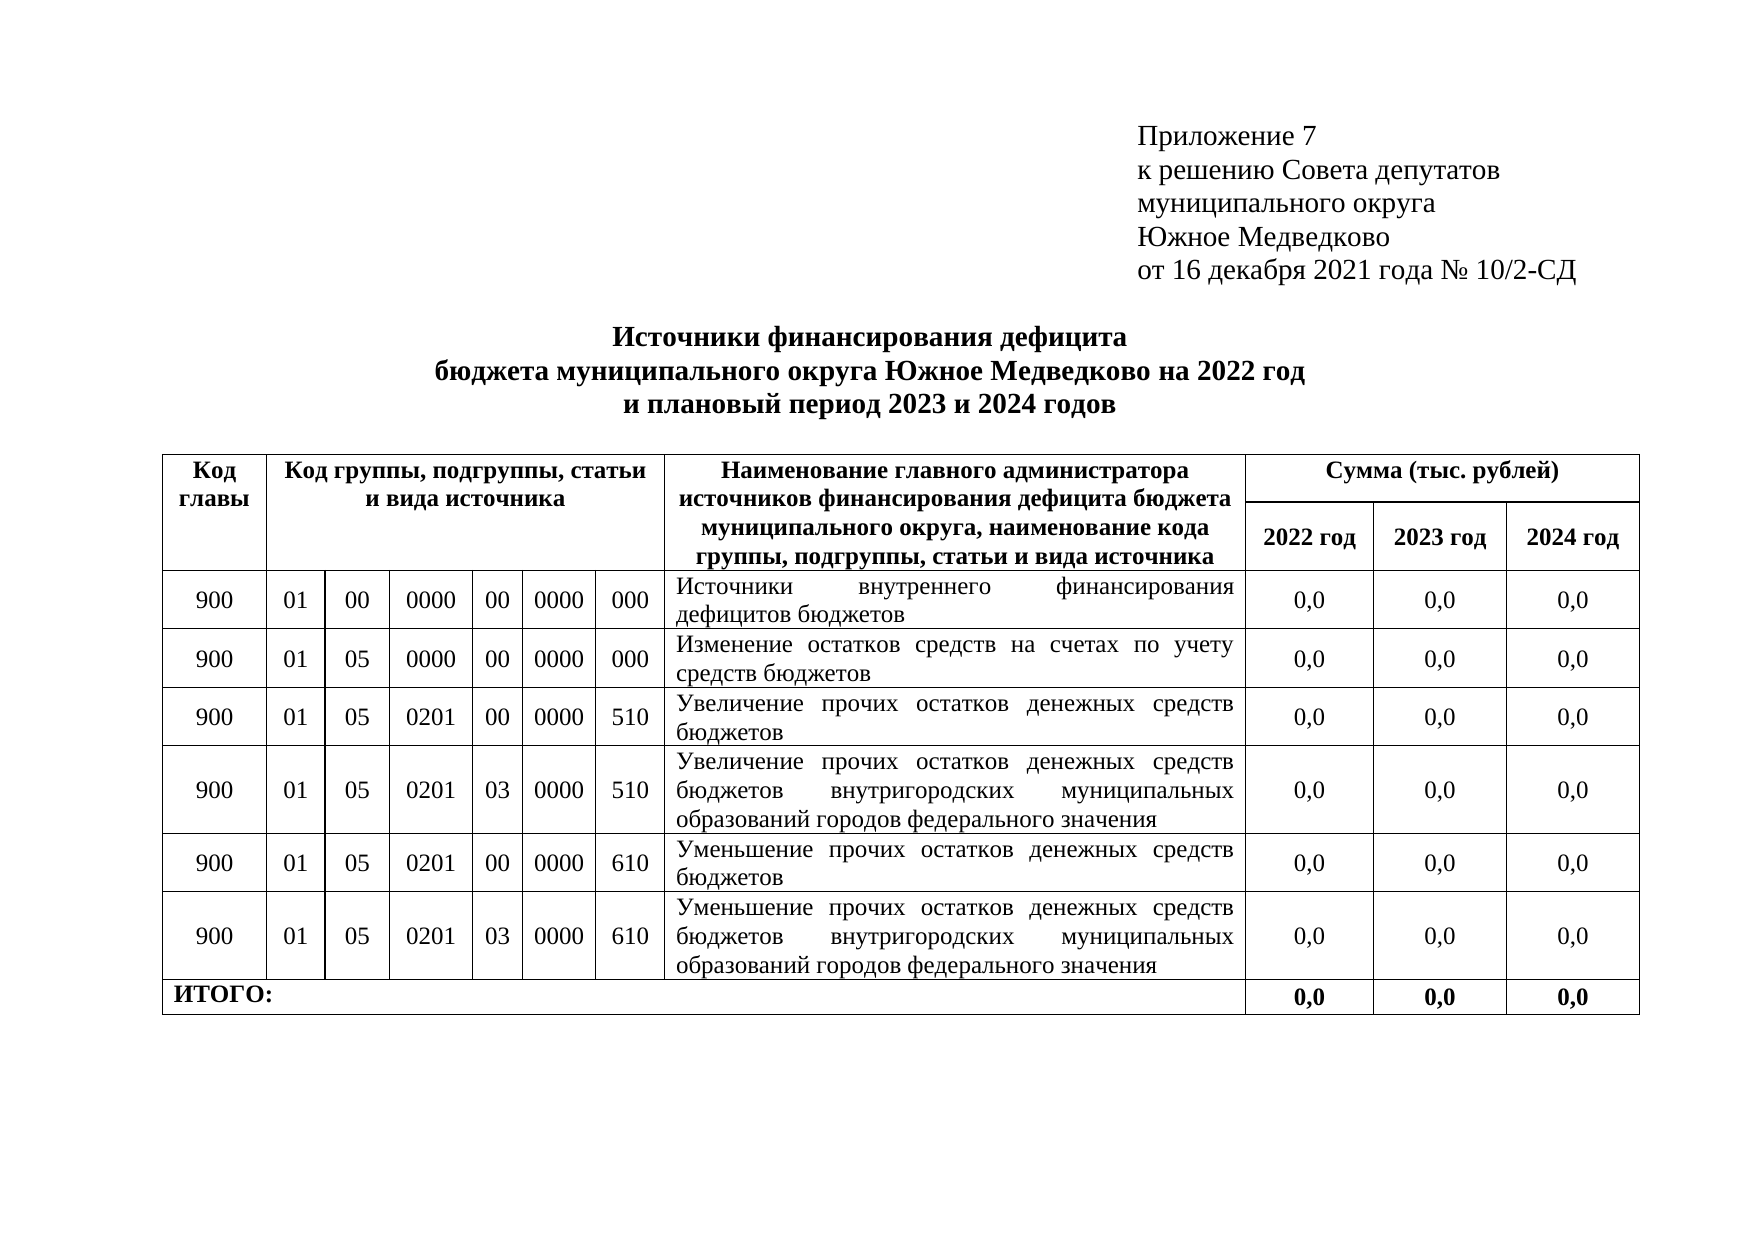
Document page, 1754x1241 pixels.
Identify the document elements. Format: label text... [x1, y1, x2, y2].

table_cell Изменение остатков средств на счетах по учету средств бюджетов [665, 629, 1245, 687]
text и плановый период 2023 и 2024 годов [103, 387, 1636, 420]
table_cell 0,0 [1507, 980, 1639, 1014]
table_cell 900 [163, 892, 266, 978]
table_cell 05 [326, 892, 389, 978]
table_cell 900 [163, 746, 266, 833]
table_cell 00 [473, 834, 522, 891]
table_cell 510 [596, 746, 664, 833]
table_cell Увеличение прочих остатков денежных средств бюджетов [665, 688, 1245, 745]
table_cell 610 [596, 892, 664, 978]
table_cell 0000 [523, 746, 595, 833]
table_cell Уменьшение прочих остатков денежных средств бюджетов внутригородских муниципальных образований городов федерального значения [665, 892, 1245, 978]
table_cell 01 [267, 629, 324, 687]
table_cell 01 [267, 892, 324, 978]
table_cell Источники внутреннего финансирования дефицитов бюджетов [665, 571, 1245, 628]
table_cell Уменьшение прочих остатков денежных средств бюджетов [665, 834, 1245, 891]
text от 16 декабря 2021 года № 10/2-СД [1137, 252, 1636, 286]
table_cell 0,0 [1246, 571, 1373, 628]
table_cell 0,0 [1507, 629, 1639, 687]
table_cell 00 [326, 571, 389, 628]
table_cell 0,0 [1246, 892, 1373, 978]
table_header Сумма (тыс. рублей) [1246, 455, 1639, 501]
table_cell 0000 [523, 571, 595, 628]
table_cell 05 [326, 834, 389, 891]
table_cell 0,0 [1246, 746, 1373, 833]
table_cell 0000 [390, 629, 472, 687]
table_cell 0,0 [1374, 629, 1506, 687]
table_cell 0,0 [1374, 892, 1506, 978]
table_cell 0,0 [1374, 688, 1506, 745]
table_cell 900 [163, 688, 266, 745]
text к решению Совета депутатов [1137, 152, 1636, 185]
table_cell 0201 [390, 834, 472, 891]
table_cell 0,0 [1507, 571, 1639, 628]
table_cell 900 [163, 629, 266, 687]
table_cell 0000 [523, 688, 595, 745]
table_cell 0,0 [1374, 571, 1506, 628]
table_cell 0,0 [1374, 980, 1506, 1014]
table_cell 01 [267, 746, 324, 833]
table_cell 00 [473, 571, 522, 628]
table_cell 0,0 [1507, 746, 1639, 833]
table_cell 0,0 [1507, 688, 1639, 745]
table_cell 0,0 [1246, 629, 1373, 687]
table_header Наименование главного администратора источников финансирования дефицита бюджета муниципального округа, наименование кода группы, подгруппы, статьи и вида источника [665, 455, 1245, 570]
table_header Код группы, подгруппы, статьи и вида источника [267, 455, 664, 570]
table_cell 00 [473, 688, 522, 745]
table_cell 2024 год [1507, 503, 1639, 570]
table_cell 0000 [523, 892, 595, 978]
table_cell 0000 [523, 834, 595, 891]
table_cell ИТОГО: [163, 980, 1245, 1014]
table_header Код главы [163, 455, 266, 570]
text Южное Медведково [1137, 219, 1636, 252]
table_cell 01 [267, 834, 324, 891]
table_cell 03 [473, 746, 522, 833]
table_cell 03 [473, 892, 522, 978]
text Источники финансирования дефицита [103, 319, 1636, 353]
table_cell 0,0 [1507, 892, 1639, 978]
text бюджета муниципального округа Южное Медведково на 2022 год [103, 353, 1636, 387]
table_cell 0,0 [1246, 688, 1373, 745]
table_cell 610 [596, 834, 664, 891]
table_cell 0,0 [1246, 980, 1373, 1014]
table_cell 05 [326, 746, 389, 833]
table_cell Увеличение прочих остатков денежных средств бюджетов внутригородских муниципальных образований городов федерального значения [665, 746, 1245, 833]
table_cell 000 [596, 629, 664, 687]
table_cell 2023 год [1374, 503, 1506, 570]
table_cell 900 [163, 834, 266, 891]
text муниципального округа [1137, 185, 1636, 219]
table_cell 0,0 [1374, 746, 1506, 833]
table_cell 0201 [390, 892, 472, 978]
table_cell 00 [473, 629, 522, 687]
table_cell 05 [326, 688, 389, 745]
table_cell 0000 [390, 571, 472, 628]
table_cell 0,0 [1246, 834, 1373, 891]
table_cell 0201 [390, 688, 472, 745]
table_cell 01 [267, 688, 324, 745]
table_cell 01 [267, 571, 324, 628]
table_cell 05 [326, 629, 389, 687]
table_cell 900 [163, 571, 266, 628]
table_cell 0201 [390, 746, 472, 833]
table_cell 0000 [523, 629, 595, 687]
text Приложение 7 [1137, 118, 1636, 152]
table_cell 0,0 [1374, 834, 1506, 891]
table_cell 2022 год [1246, 503, 1373, 570]
table_cell 000 [596, 571, 664, 628]
table_cell 0,0 [1507, 834, 1639, 891]
table_cell 510 [596, 688, 664, 745]
